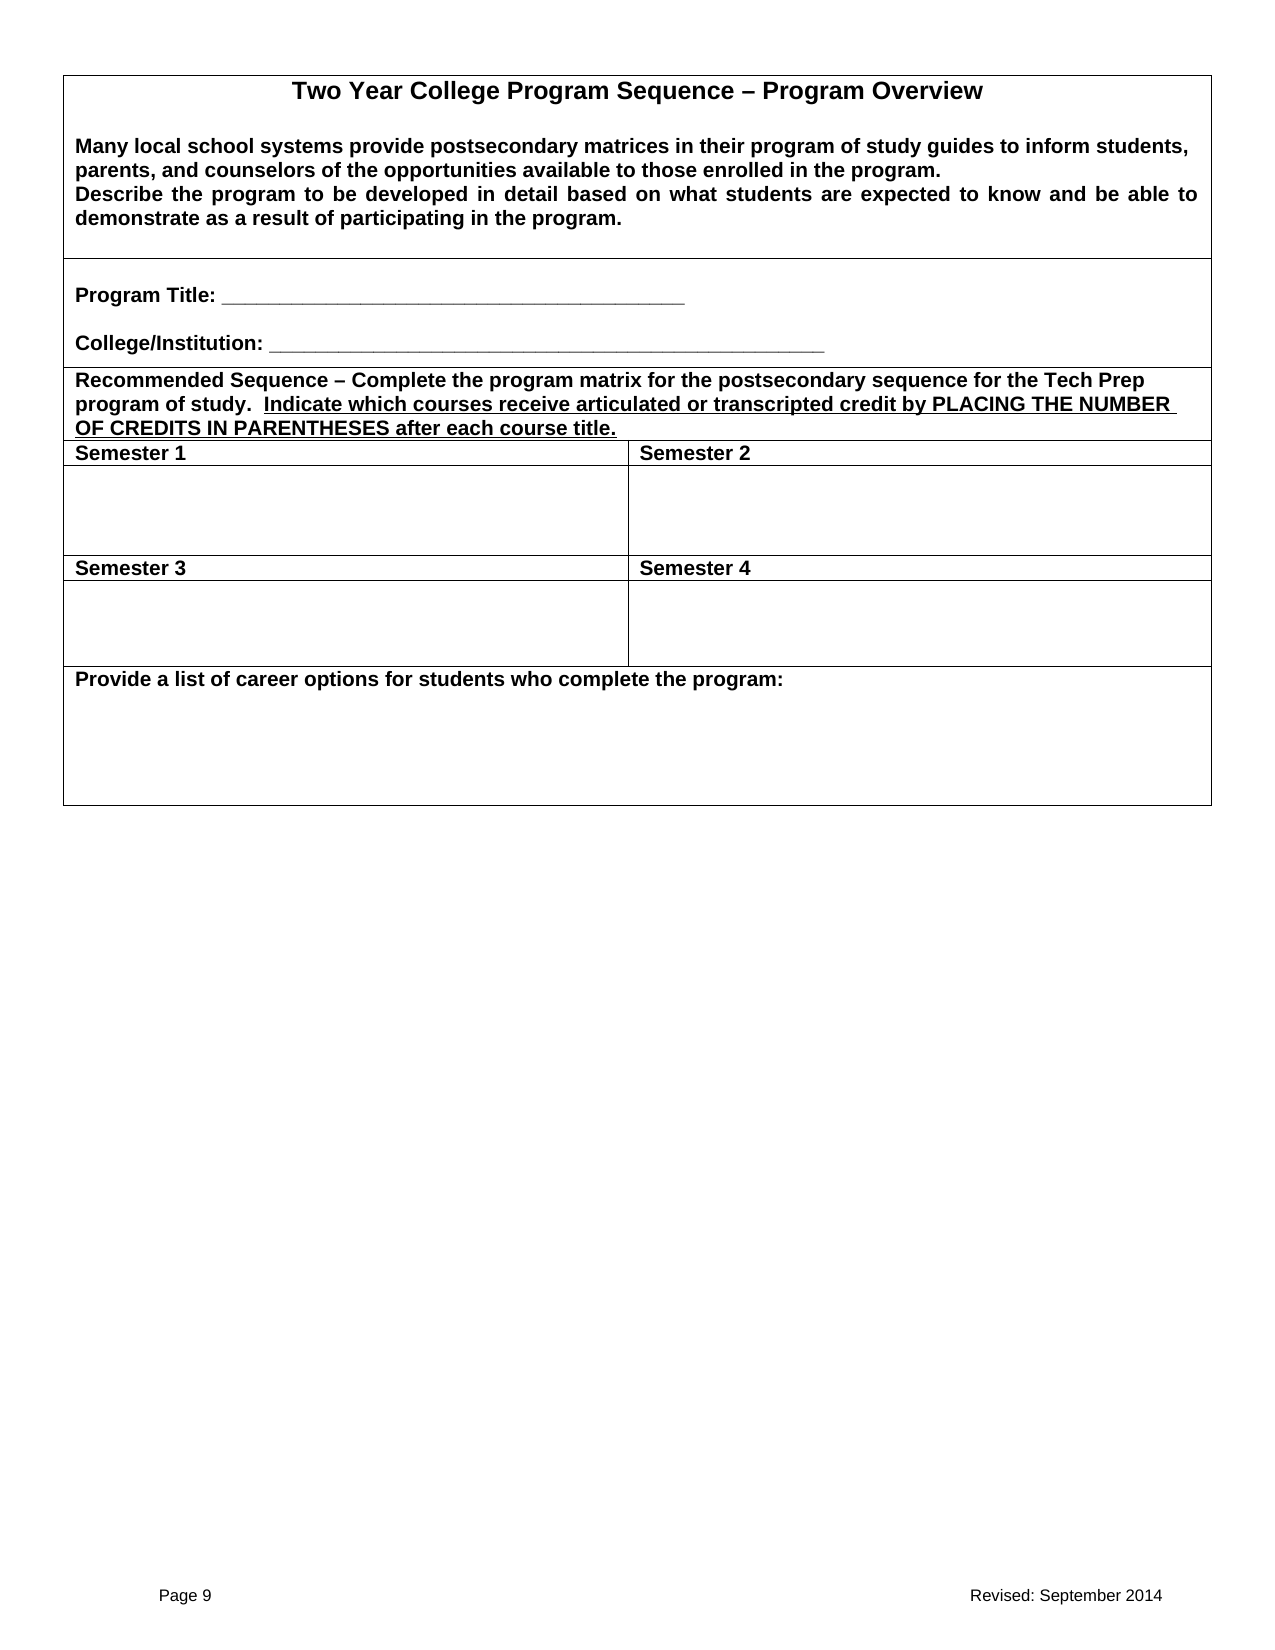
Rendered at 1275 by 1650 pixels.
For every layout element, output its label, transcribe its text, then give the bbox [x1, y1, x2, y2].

table_cell Semester 3 [64, 556, 628, 579]
table_cell [629, 581, 1211, 666]
table_cell Recommended Sequence – Complete the program matrix for the postsecondary sequence for the Tech Prep program of study. Indicate which courses receive articulated or transcripted credit by PLACING THE NUMBER OF CREDITS IN PARENTHESES after each course title. [64, 368, 1211, 440]
table_header Two Year College Program Sequence – Program Overview Many local school systems provide postsecondary matrices in their program of study guides to inform students, parents, and counselors of the opportunities available to those enrolled in the program. Describe the program to be developed in detail based on what students are expected to know and be able to demonstrate as a result of participating in the program. [64, 76, 1211, 258]
table_cell [64, 581, 628, 666]
table_cell [629, 466, 1211, 554]
table_cell Provide a list of career options for students who complete the program: [64, 667, 1211, 805]
table_cell Semester 2 [629, 441, 1211, 465]
table_cell Semester 1 [64, 441, 628, 465]
table_cell [64, 466, 628, 554]
table_cell Program Title: ________________________________________ College/Institution: ________________________________________________ [64, 259, 1211, 367]
table_cell Semester 4 [629, 556, 1211, 579]
